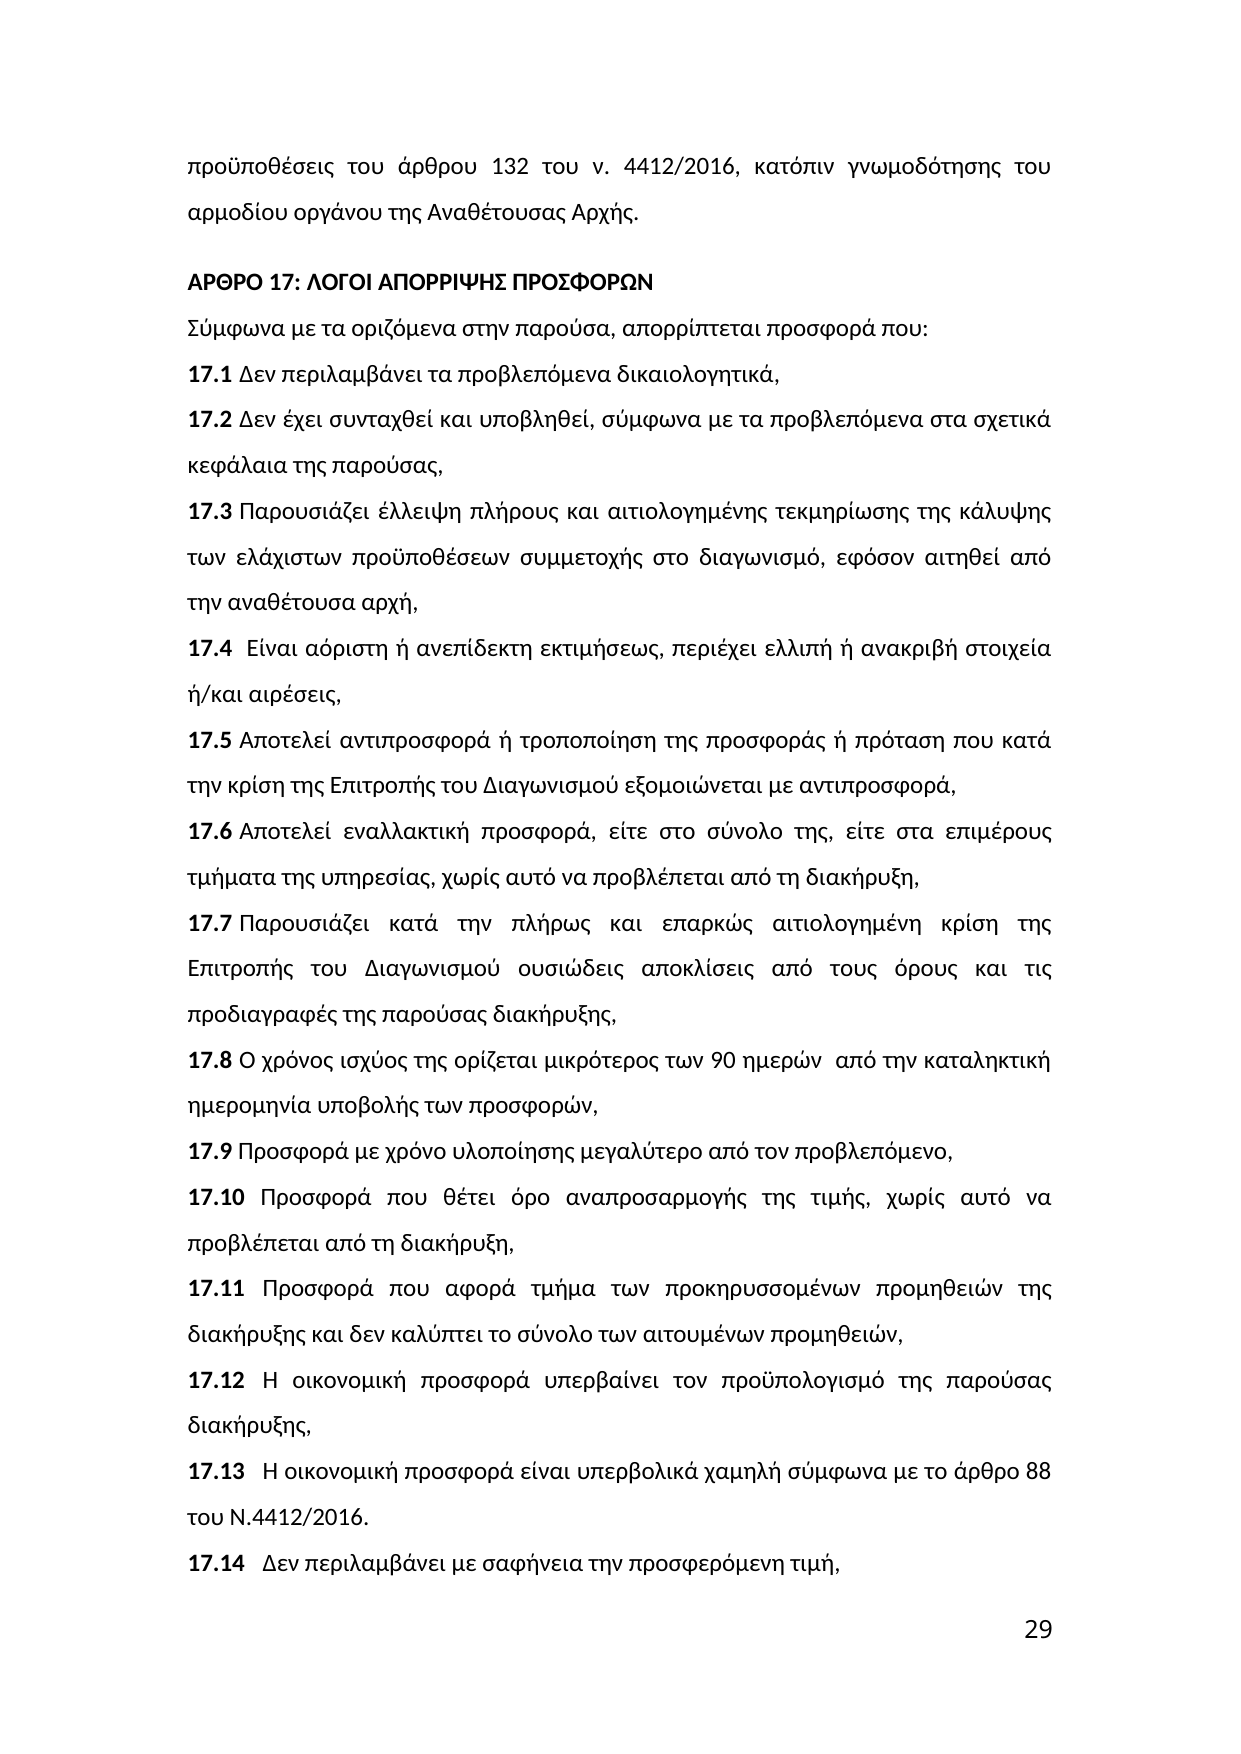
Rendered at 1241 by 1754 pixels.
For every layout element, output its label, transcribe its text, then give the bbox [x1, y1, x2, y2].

list Δεν περιλαμβάνει τα προβλεπόμενα δικαιολογητικά, [187, 358, 1053, 388]
list Δεν έχει συνταχθεί και υποβληθεί, σύμφωνα με τα προβλεπόμενα στα σχετικά κεφάλαια της παρούσας, [187, 404, 1053, 480]
list Προσφορά που αφορά τμήμα των προκηρυσσομένων προμηθειών της διακήρυξης και δεν καλύπτει το σύνολο των αιτουμένων προμηθειών, [187, 1272, 1053, 1349]
text ΑΡΘΡΟ 17: ΛΟΓΟΙ ΑΠΟΡΡΙΨΗΣ ΠΡΟΣΦΟΡΩΝ [187, 266, 1053, 297]
list Είναι αόριστη ή ανεπίδεκτη εκτιμήσεως, περιέχει ελλιπή ή ανακριβή στοιχεία ή/και αιρέσεις, [187, 632, 1053, 708]
list Αποτελεί αντιπροσφορά ή τροποποίηση της προσφοράς ή πρόταση που κατά την κρίση της Επιτροπής του Διαγωνισμού εξομοιώνεται με αντιπροσφορά, [187, 724, 1053, 800]
list Παρουσιάζει κατά την πλήρως και επαρκώς αιτιολογημένη κρίση της Επιτροπής του Διαγωνισμού ουσιώδεις αποκλίσεις από τους όρους και τις προδιαγραφές της παρούσας διακήρυξης, [187, 907, 1053, 1029]
text 17.9 Προσφορά με χρόνο υλοποίησης μεγαλύτερο από τον προβλεπόμενο, [187, 1135, 1053, 1166]
text Σύμφωνα με τα οριζόμενα στην παρούσα, απορρίπτεται προσφορά που: [187, 312, 1053, 343]
text 17.8 Ο χρόνος ισχύος της ορίζεται μικρότερος των 90 ημερών από την καταληκτική ημερομηνία υποβολής των προσφορών, [187, 1044, 1053, 1120]
list Αποτελεί εναλλακτική προσφορά, είτε στο σύνολο της, είτε στα επιμέρους τμήματα της υπηρεσίας, χωρίς αυτό να προβλέπεται από τη διακήρυξη, [187, 815, 1053, 891]
list Η οικονομική προσφορά υπερβαίνει τον προϋπολογισμό της παρούσας διακήρυξης, [187, 1364, 1053, 1440]
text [187, 150, 1053, 226]
list Παρουσιάζει έλλειψη πλήρους και αιτιολογημένης τεκμηρίωσης της κάλυψης των ελάχιστων προϋποθέσεων συμμετοχής στο διαγωνισμό, εφόσον αιτηθεί από την αναθέτουσα αρχή, [187, 495, 1053, 617]
list Η οικονομική προσφορά είναι υπερβολικά χαμηλή σύμφωνα με το άρθρο 88 του Ν.4412/2016. [187, 1455, 1053, 1532]
list Δεν περιλαμβάνει με σαφήνεια την προσφερόμενη τιμή, [187, 1547, 1053, 1577]
text 17.10 Προσφορά που θέτει όρο αναπροσαρμογής της τιμής, χωρίς αυτό να προβλέπεται από τη διακήρυξη, [187, 1181, 1053, 1257]
